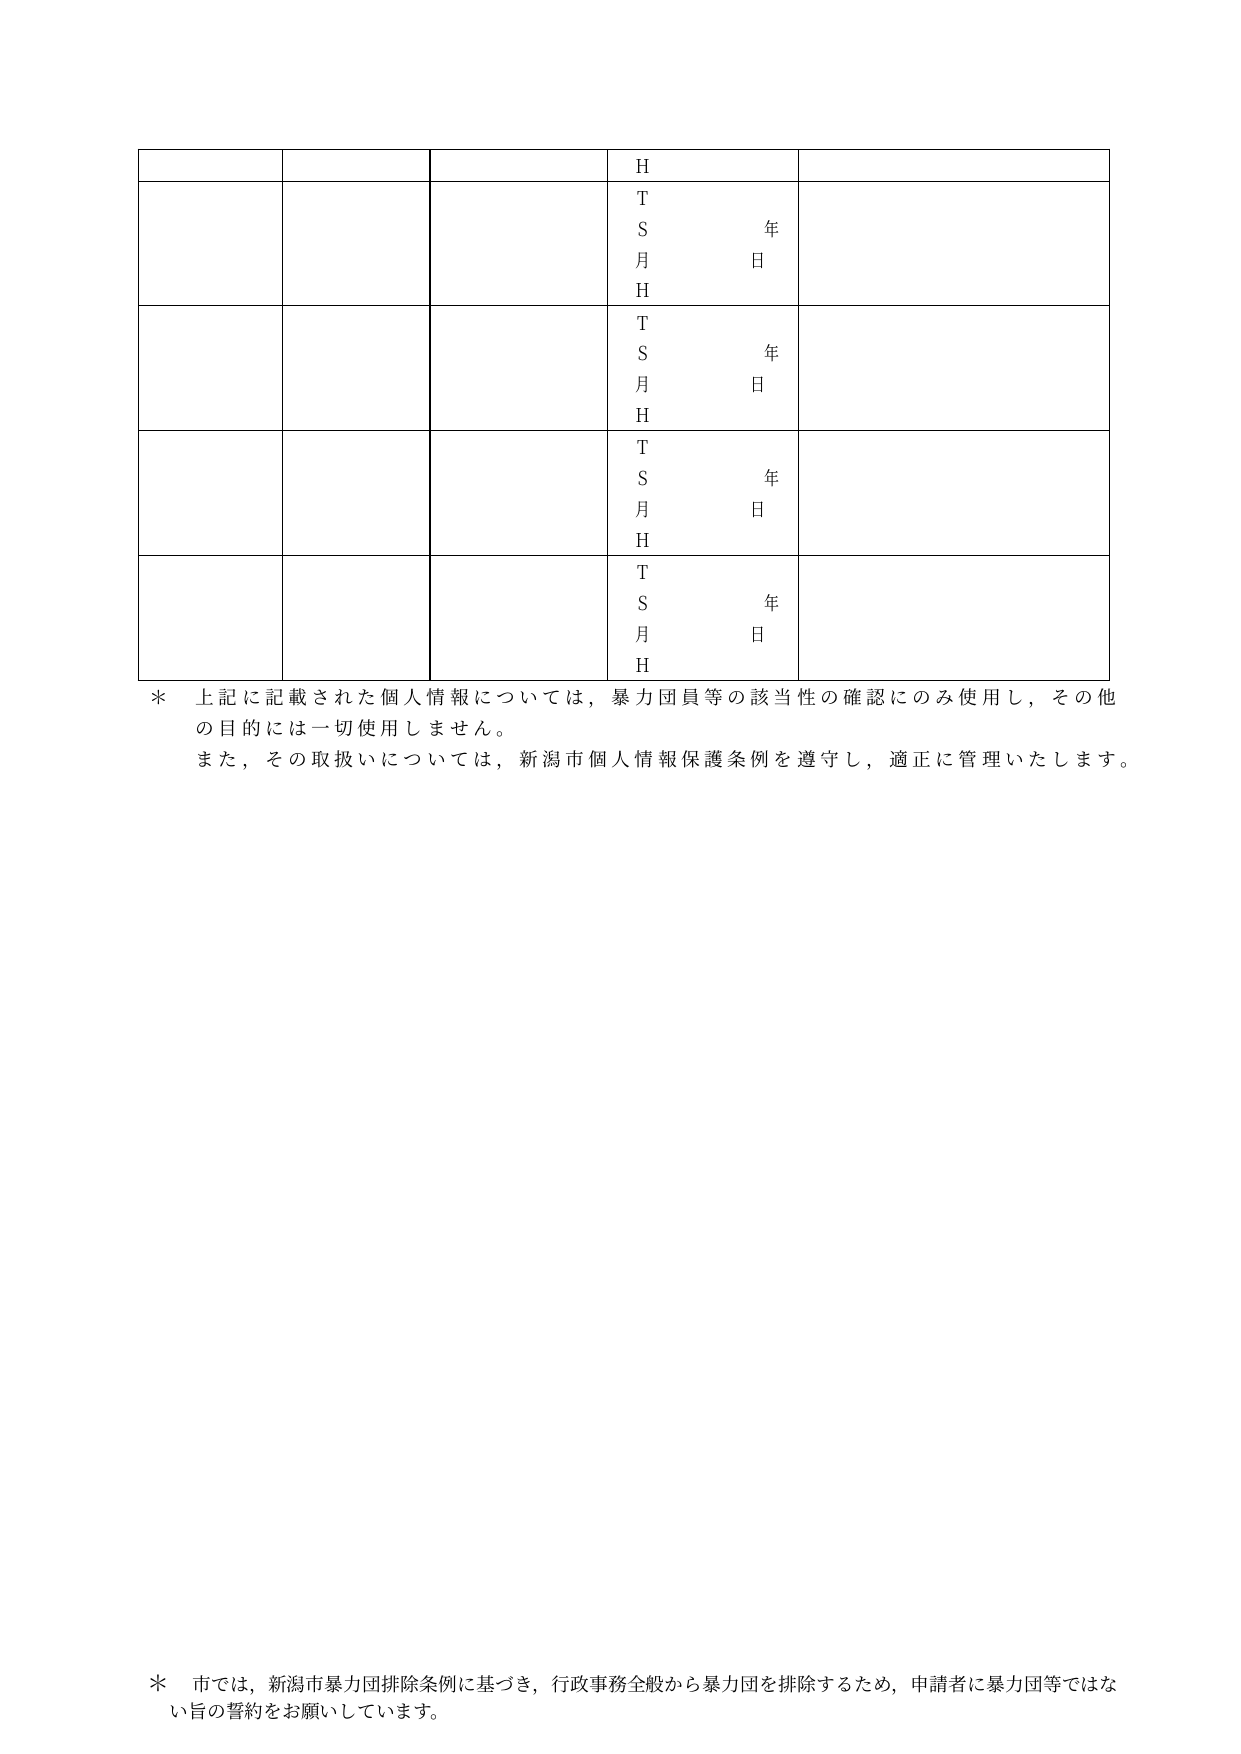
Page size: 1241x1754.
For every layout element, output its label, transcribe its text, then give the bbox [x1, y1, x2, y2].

table_cell [283, 306, 429, 430]
table_cell [139, 306, 282, 430]
table_cell [799, 431, 1109, 555]
table_cell Ｔ Ｓ 年 月 日 Ｈ [608, 150, 798, 181]
table_cell [283, 431, 429, 555]
table_cell Ｔ Ｓ 年 月 日 Ｈ [608, 431, 798, 555]
table_cell [139, 431, 282, 555]
table_cell [799, 182, 1109, 305]
table_cell [431, 150, 607, 181]
table_cell Ｔ Ｓ 年 月 日 Ｈ [608, 182, 798, 305]
table_cell [431, 431, 607, 555]
table_cell [799, 556, 1109, 680]
table_cell [799, 306, 1109, 430]
list また，その取扱いについては，新潟市個人情報保護条例を遵守し，適正に管理いたします。 [187, 743, 1121, 773]
table_cell [431, 182, 607, 305]
table_cell [431, 556, 607, 680]
table_cell [283, 556, 429, 680]
table_cell Ｔ Ｓ 年 月 日 Ｈ [608, 556, 798, 680]
table_cell Ｔ Ｓ 年 月 日 Ｈ [608, 306, 798, 430]
table_cell [799, 150, 1109, 181]
table_cell [139, 182, 282, 305]
table_cell [431, 306, 607, 430]
table_cell [283, 182, 429, 305]
table_cell [139, 556, 282, 680]
table_cell [139, 150, 282, 181]
table_cell [283, 150, 429, 181]
list 上記に記載された個人情報については，暴力団員等の該当性の確認にのみ使用し，その他の目的には一切使用しません。 [149, 681, 1121, 743]
